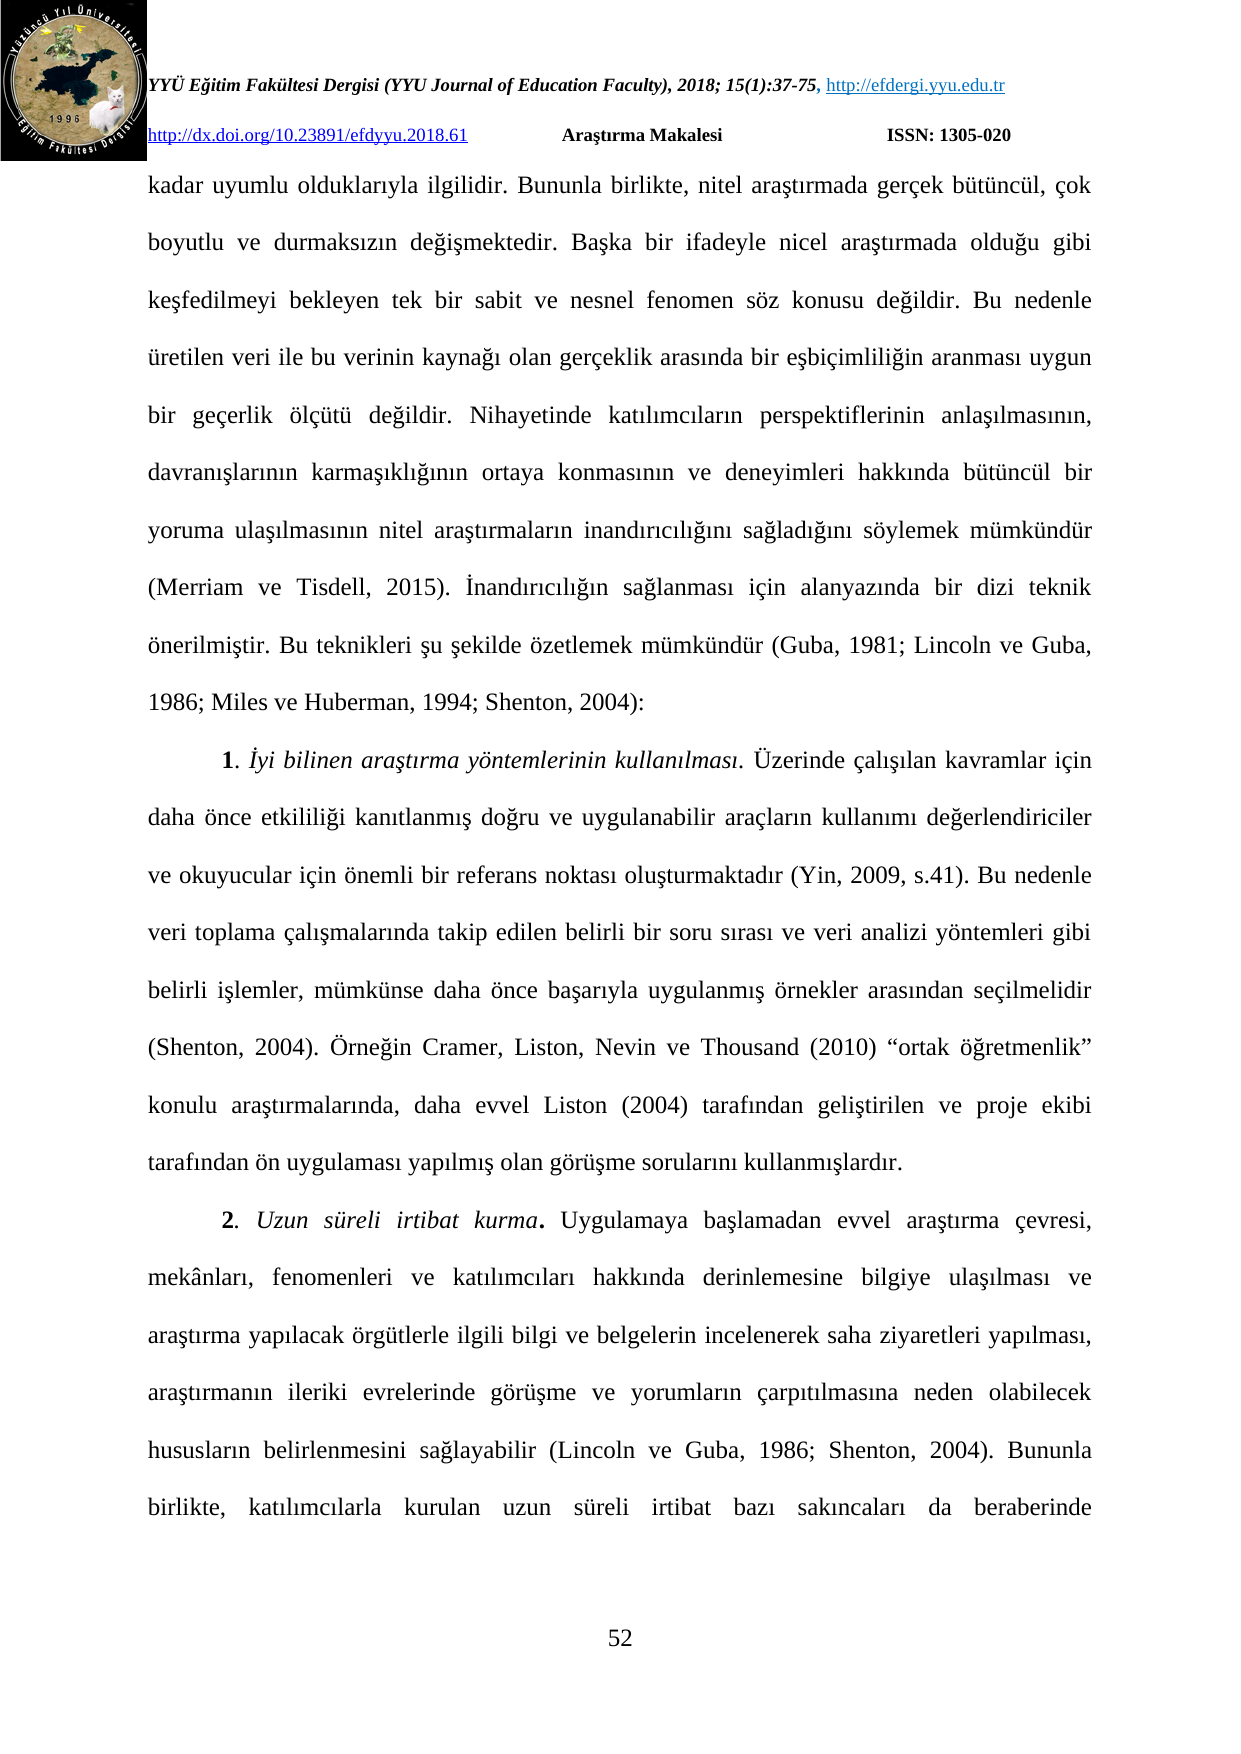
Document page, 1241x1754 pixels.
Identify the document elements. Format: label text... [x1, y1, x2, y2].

text 1. İyi bilinen araştırma yöntemlerinin kullanılması. Üzerinde çalışılan kavramlar için daha önce etkililiği kanıtlanmış doğru ve uygulanabilir araçların kullanımı değerlendiriciler ve okuyucular için önemli bir referans noktası oluşturmaktadır (Yin, 2009, s.41). Bu nedenle veri toplama çalışmalarında takip edilen belirli bir soru sırası ve veri analizi yöntemleri gibi belirli işlemler, mümkünse daha önce başarıyla uygulanmış örnekler arasından seçilmelidir (Shenton, 2004). Örneğin Cramer, Liston, Nevin ve Thousand (2010) “ortak öğretmenlik” konulu araştırmalarında, daha evvel Liston (2004) tarafından geliştirilen ve proje ekibi tarafından ön uygulaması yapılmış olan görüşme sorularını kullanmışlardır. [148, 745, 1093, 1176]
picture [0, 0, 147, 159]
